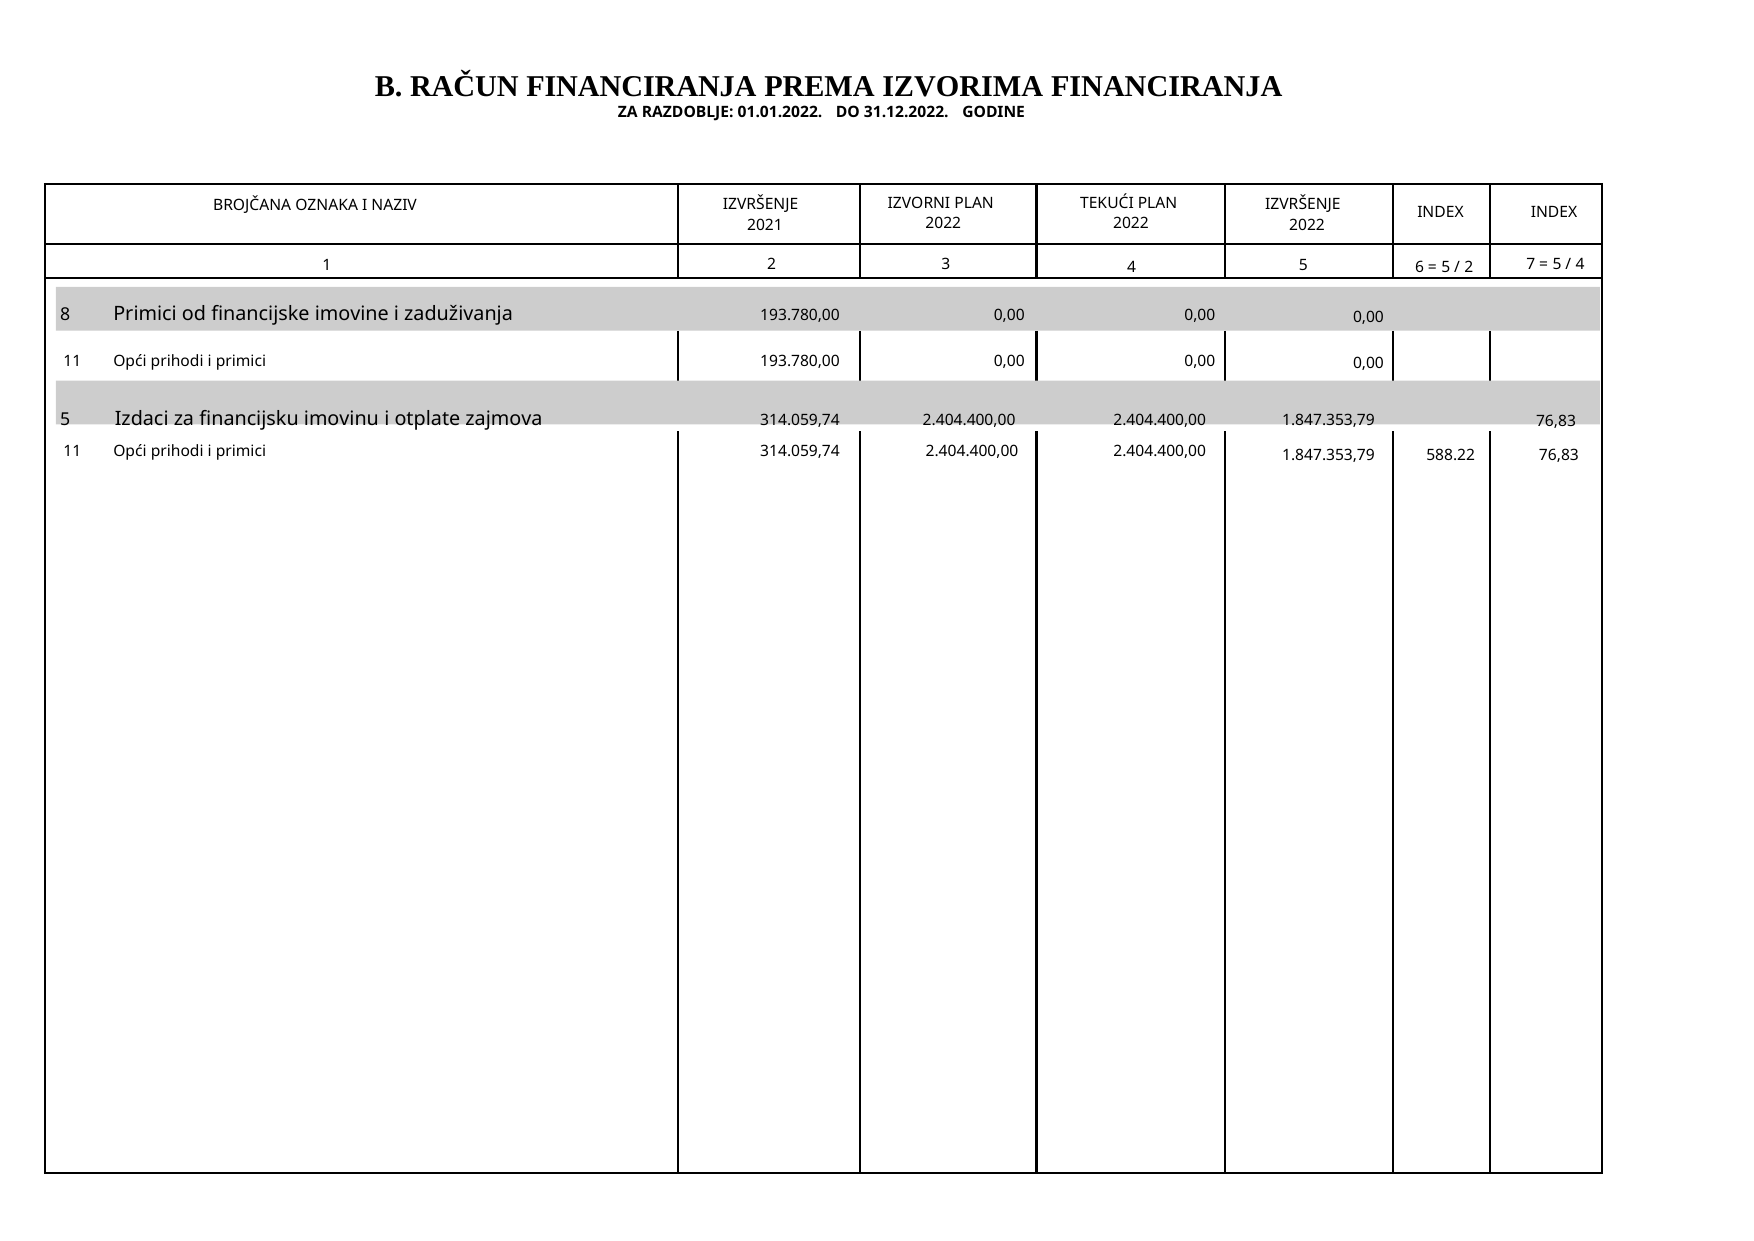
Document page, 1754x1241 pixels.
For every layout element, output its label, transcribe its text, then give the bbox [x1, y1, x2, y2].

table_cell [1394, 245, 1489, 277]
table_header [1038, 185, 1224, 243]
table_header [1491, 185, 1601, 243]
subtitle B. RAČUN FINANCIRANJA PREMA IZVORIMA FINANCIRANJA [374, 70, 1654, 103]
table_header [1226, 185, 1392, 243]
text ZA RAZDOBLJE: 01.01.2022. DO 31.12.2022. GODINE [558, 103, 1084, 121]
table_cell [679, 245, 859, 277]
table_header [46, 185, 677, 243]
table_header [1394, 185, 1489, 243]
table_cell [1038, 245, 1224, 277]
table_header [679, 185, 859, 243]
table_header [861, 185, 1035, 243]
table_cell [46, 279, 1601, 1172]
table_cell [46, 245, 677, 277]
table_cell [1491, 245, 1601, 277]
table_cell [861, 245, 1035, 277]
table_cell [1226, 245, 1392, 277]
